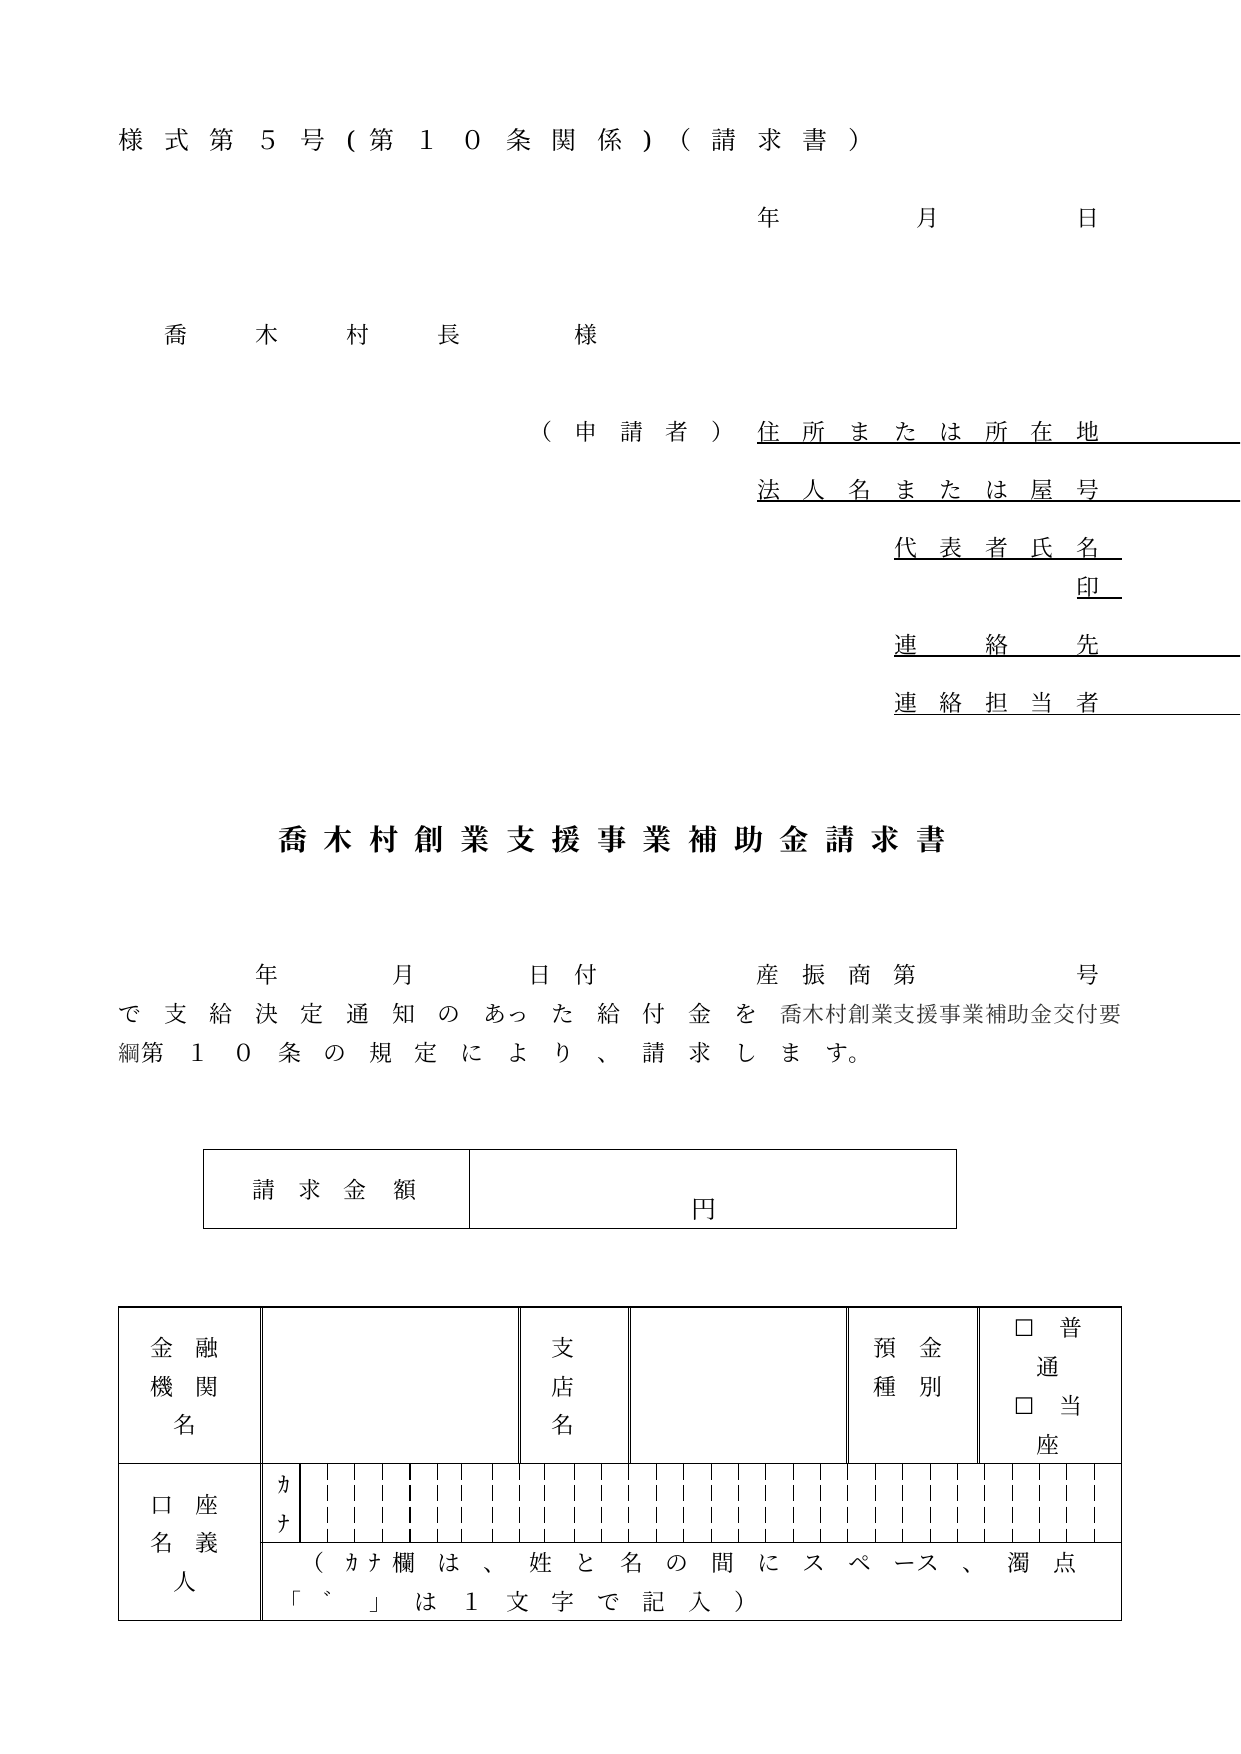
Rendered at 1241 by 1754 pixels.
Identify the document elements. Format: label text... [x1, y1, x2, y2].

table_cell [437, 1464, 462, 1542]
table_cell [875, 1464, 903, 1542]
table_cell [739, 1464, 766, 1542]
table_header 支店名 [521, 1308, 628, 1463]
table_header 金融機関名 [119, 1308, 260, 1463]
table_cell 口座名義人 [119, 1464, 260, 1620]
table_header 請求金額 [204, 1150, 469, 1228]
text 連 絡 先 [118, 624, 1122, 663]
table_header 預金種別 [849, 1308, 977, 1463]
table_header [437, 1308, 518, 1463]
table_cell [629, 1464, 656, 1542]
table_cell [1094, 1464, 1121, 1542]
text 代表者氏名 印 [118, 527, 1122, 605]
table_header 円 [470, 1150, 956, 1228]
text 年 月 日 [118, 197, 1122, 236]
text 年 月 日付 産振商第 号で支給決定通知のあった給付金を喬木村創業支援事業補助金交付要綱第１０条の規定により、請求します。 [118, 954, 1122, 1071]
table_cell [410, 1464, 437, 1542]
table_cell [492, 1464, 519, 1542]
table_cell （ｶﾅ欄は、姓と名の間にスペース、濁点「゛」は１文字で記入） [263, 1543, 1121, 1620]
table_cell [821, 1464, 848, 1542]
table_cell [848, 1464, 875, 1542]
text 喬木村創業支援事業補助金請求書 [118, 799, 1122, 877]
table_cell [711, 1464, 738, 1542]
text （申請者）住所または所在地 [118, 411, 1122, 450]
table_cell [462, 1464, 492, 1542]
table_cell [684, 1464, 711, 1542]
table_cell [930, 1464, 957, 1542]
table_cell [656, 1464, 684, 1542]
table_cell [793, 1464, 821, 1542]
table_cell [903, 1464, 930, 1542]
table_cell [985, 1464, 1012, 1542]
table_header ☐ 普通 ☐ 当座 [980, 1308, 1121, 1463]
text 法人名または屋号 [118, 469, 1122, 508]
text 喬 木 村 長 様 [118, 314, 1122, 353]
table_cell [1012, 1464, 1039, 1542]
table_cell [957, 1464, 985, 1542]
table_cell ｶﾅ [263, 1464, 299, 1542]
table_cell [766, 1464, 793, 1542]
table_cell [301, 1464, 327, 1542]
table_header [711, 1308, 846, 1463]
table_cell [1040, 1464, 1067, 1542]
text 様式第５号(第１０条関係)（請求書） [118, 119, 1122, 158]
table_header [263, 1308, 437, 1463]
table_cell [520, 1464, 544, 1542]
table_cell [574, 1464, 601, 1542]
table_cell [544, 1464, 574, 1542]
table_cell [601, 1464, 629, 1542]
table_cell [1067, 1464, 1094, 1542]
table_header [631, 1308, 711, 1463]
table_cell [355, 1464, 382, 1542]
table_cell [382, 1464, 410, 1542]
table_cell [327, 1464, 355, 1542]
text 連絡担当者 [118, 683, 1122, 721]
